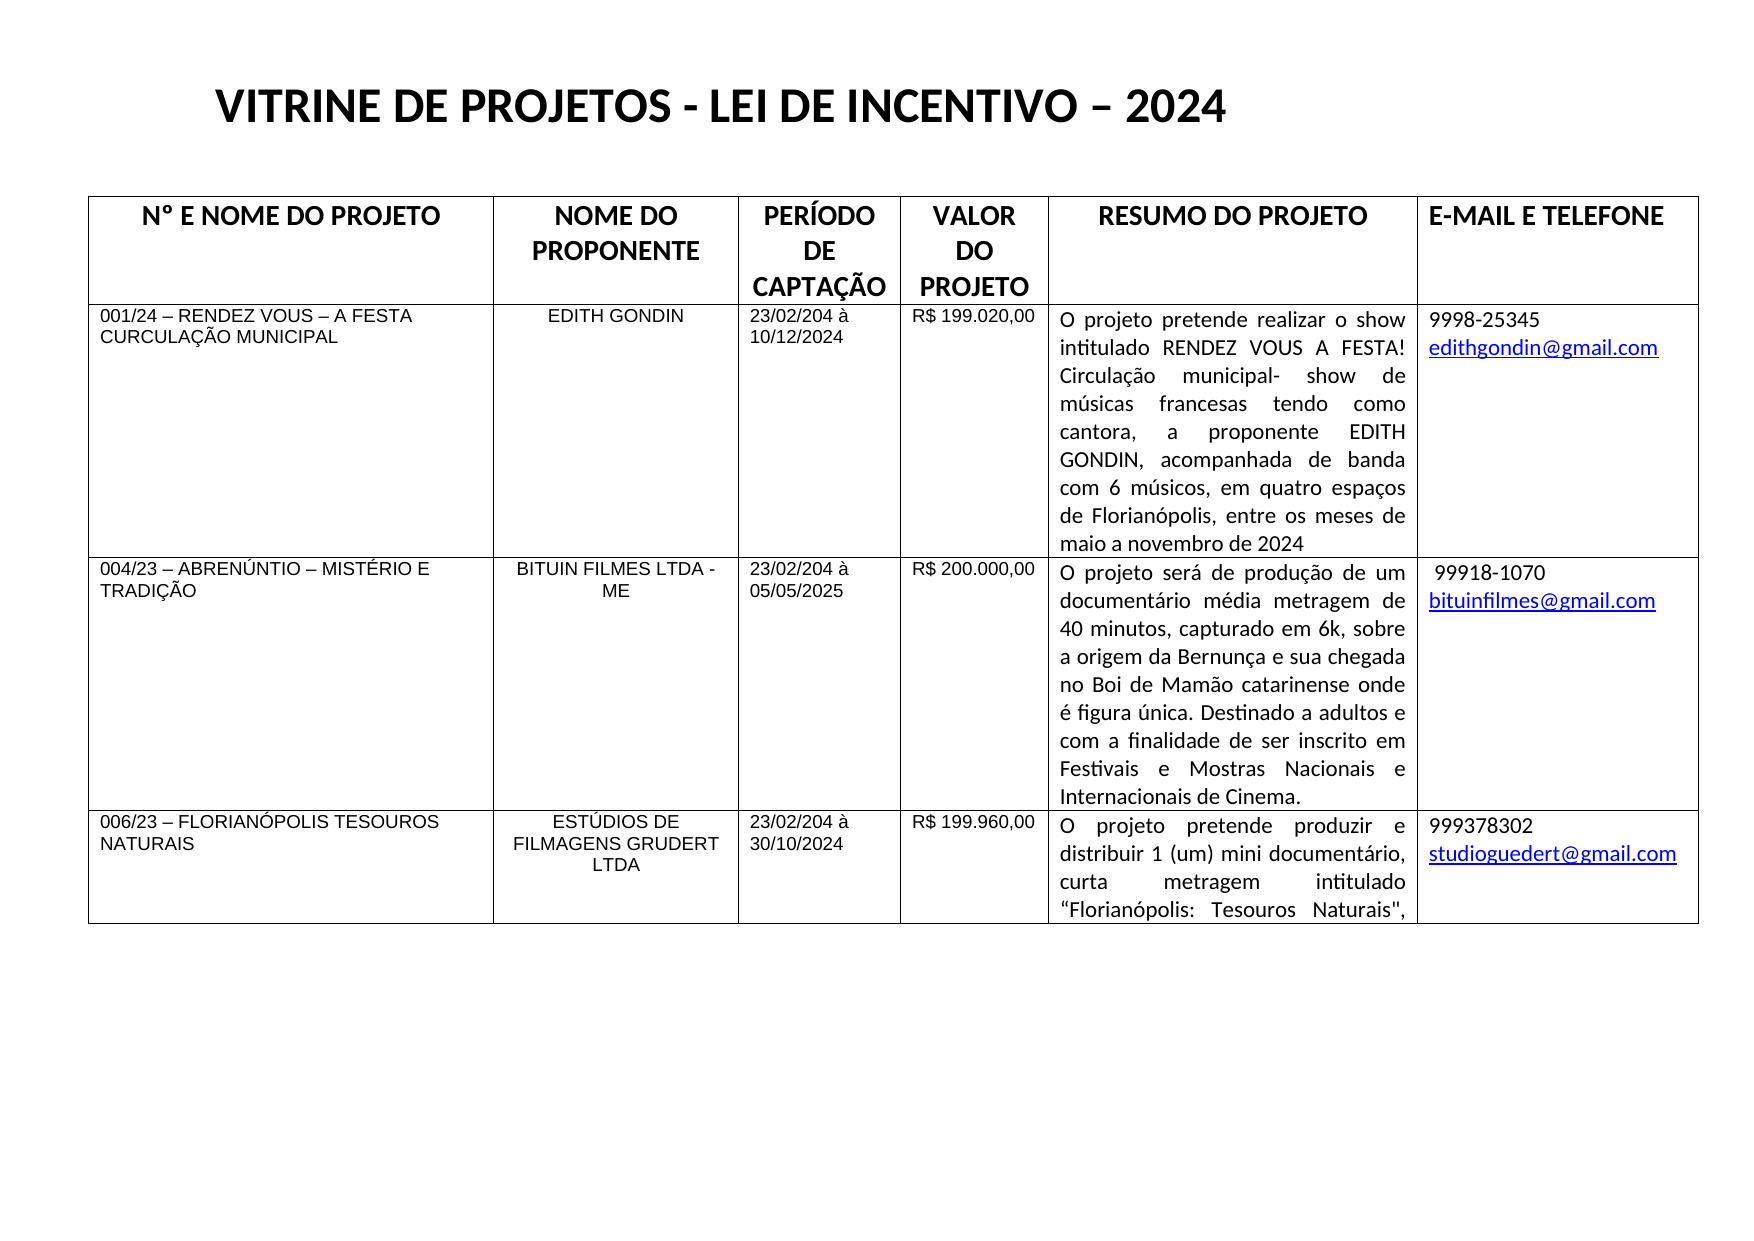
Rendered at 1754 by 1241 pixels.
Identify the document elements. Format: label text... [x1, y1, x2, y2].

table_cell BITUIN FILMES LTDA - ME [494, 558, 738, 810]
table_header E-MAIL E TELEFONE [1418, 197, 1698, 304]
table_header NOME DO PROPONENTE [494, 197, 738, 304]
table_cell 001/24 – RENDEZ VOUS – A FESTA CURCULAÇÃO MUNICIPAL [89, 305, 493, 557]
table_header VALOR DO PROJETO [901, 197, 1048, 304]
table_cell R$ 200.000,00 [901, 558, 1048, 810]
table_cell 23/02/204 à 10/12/2024 [739, 305, 900, 557]
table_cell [89, 811, 493, 923]
table_cell EDITH GONDIN [494, 305, 738, 557]
table_header Nº E NOME DO PROJETO [89, 197, 493, 304]
table_cell 9998-25345 edithgondin@gmail.com [1418, 305, 1698, 557]
table_cell 004/23 – ABRENÚNTIO – MISTÉRIO E TRADIÇÃO [89, 558, 493, 810]
table_cell 23/02/204 à 05/05/2025 [739, 558, 900, 810]
table_header RESUMO DO PROJETO [1049, 197, 1417, 304]
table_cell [1049, 811, 1417, 923]
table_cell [494, 811, 738, 923]
table_cell O projeto pretende realizar o show intitulado RENDEZ VOUS A FESTA! Circulação municipal- show de músicas francesas tendo como cantora, a proponente EDITH GONDIN, acompanhada de banda com 6 músicos, em quatro espaços de Florianópolis, entre os meses de maio a novembro de 2024 [1049, 305, 1417, 557]
table_cell 99918-1070 bituinfilmes@gmail.com [1418, 558, 1698, 810]
table_cell R$ 199.960,00 [901, 811, 1048, 923]
table_header PERÍODO DE CAPTAÇÃO [739, 197, 900, 304]
text VITRINE DE PROJETOS - LEI DE INCENTIVO – 2024 [148, 74, 1606, 135]
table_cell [1418, 811, 1698, 923]
table_cell R$ 199.020,00 [901, 305, 1048, 557]
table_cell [739, 811, 900, 923]
table_cell O projeto será de produção de um documentário média metragem de 40 minutos, capturado em 6k, sobre a origem da Bernunça e sua chegada no Boi de Mamão catarinense onde é figura única. Destinado a adultos e com a finalidade de ser inscrito em Festivais e Mostras Nacionais e Internacionais de Cinema. [1049, 558, 1417, 810]
